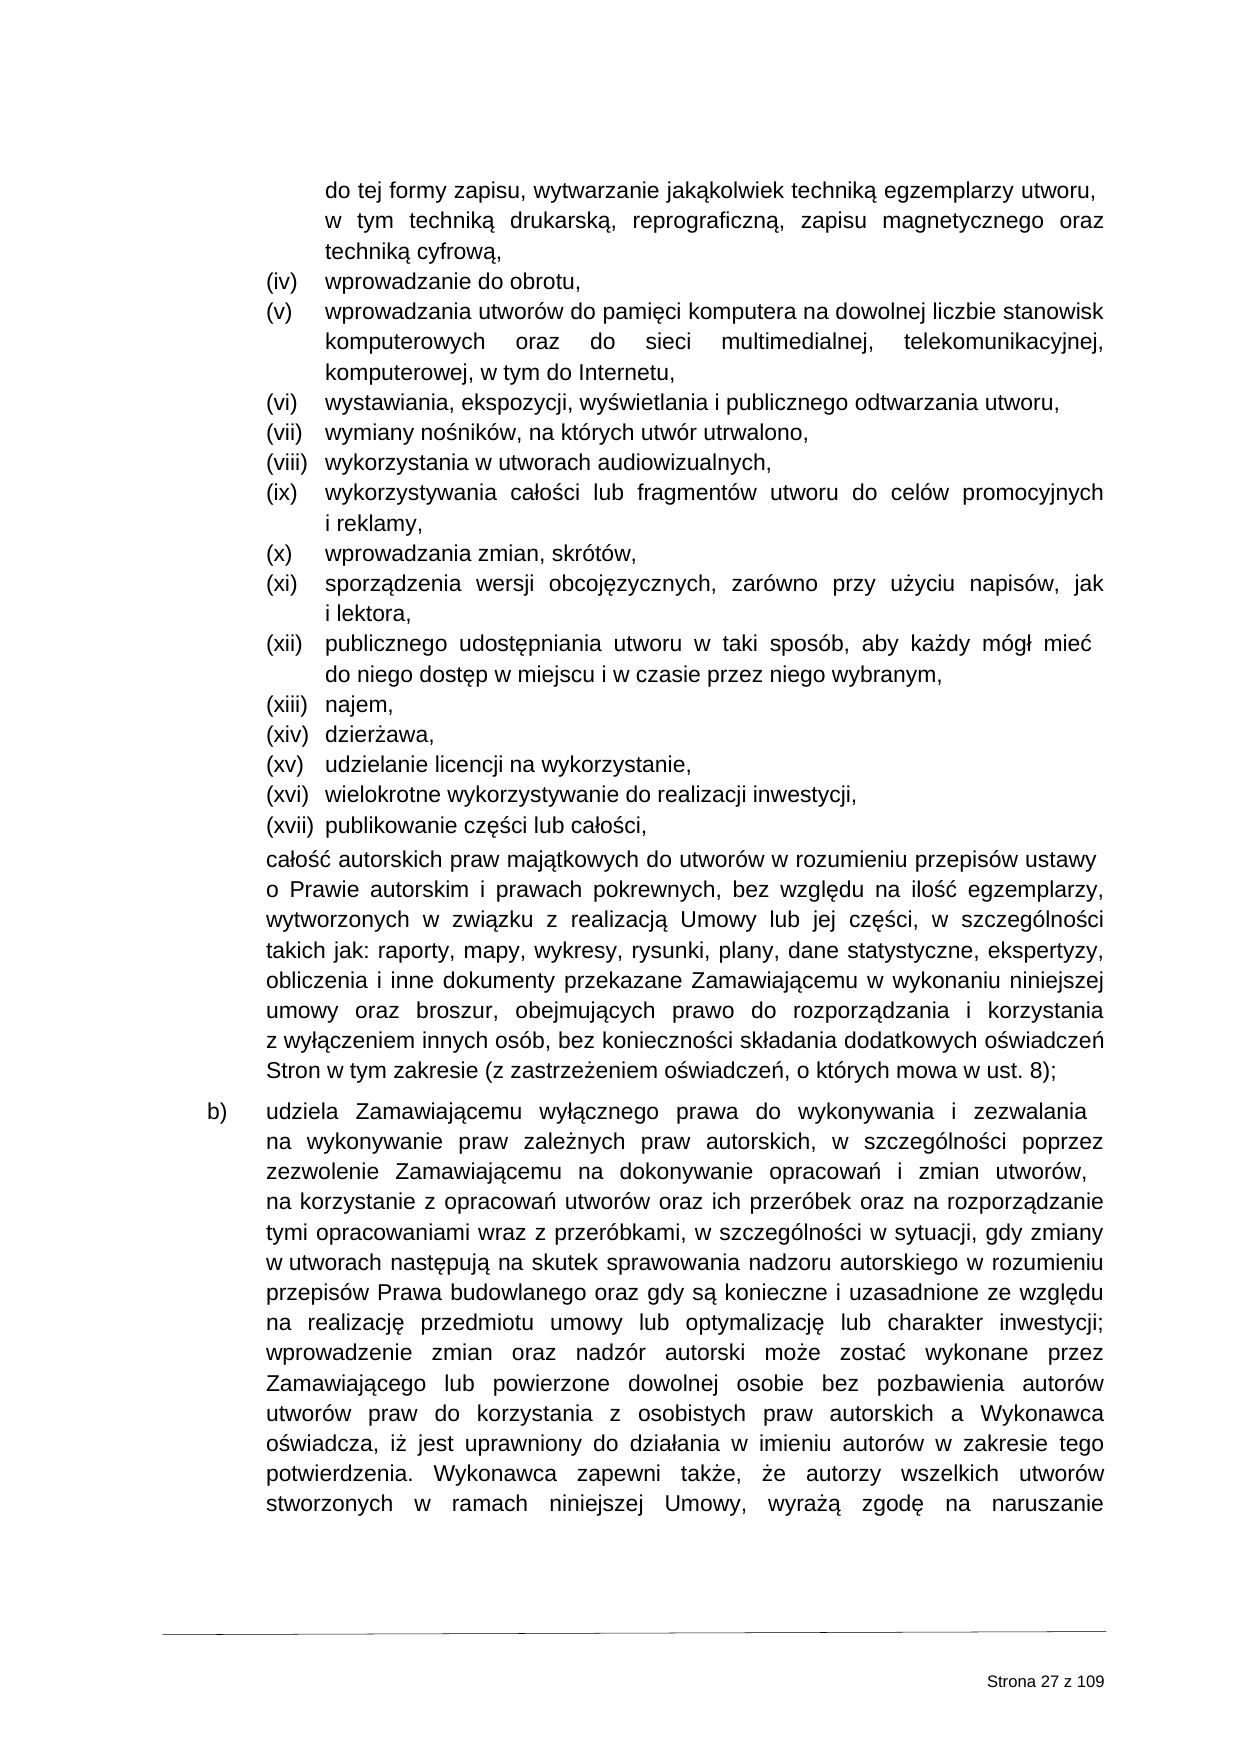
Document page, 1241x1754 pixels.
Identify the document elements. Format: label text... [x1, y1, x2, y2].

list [207, 1098, 1104, 1517]
list całość autorskich praw majątkowych do utworów w rozumieniu przepisów ustawy o Prawie autorskim i prawach pokrewnych, bez względu na ilość egzemplarzy, wytworzonych w związku z realizacją Umowy lub jej części, w szczególności takich jak: raporty, mapy, wykresy, rysunki, plany, dane statystyczne, ekspertyzy, obliczenia i inne dokumenty przekazane Zamawiającemu w wykonaniu niniejszej umowy oraz broszur, obejmujących prawo do rozporządzania i korzystania z wyłączeniem innych osób, bez konieczności składania dodatkowych oświadczeń Stron w tym zakresie (z zastrzeżeniem oświadczeń, o których mowa w ust. 8); [266, 846, 1104, 1084]
list udzielanie licencji na wykorzystanie, [266, 751, 1104, 777]
list wykorzystywania całości lub fragmentów utworu do celów promocyjnych i reklamy, [266, 479, 1104, 536]
list wymiany nośników, na których utwór utrwalono, [266, 419, 1104, 445]
list wykorzystania w utworach audiowizualnych, [266, 449, 1104, 475]
list wprowadzanie do obrotu, [266, 268, 1104, 294]
list wystawiania, ekspozycji, wyświetlania i publicznego odtwarzania utworu, [266, 389, 1104, 415]
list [266, 177, 1104, 264]
list wielokrotne wykorzystywanie do realizacji inwestycji, [266, 781, 1104, 808]
list publikowanie części lub całości, [266, 812, 1104, 838]
list wprowadzania utworów do pamięci komputera na dowolnej liczbie stanowisk komputerowych oraz do sieci multimedialnej, telekomunikacyjnej, komputerowej, w tym do Internetu, [266, 298, 1104, 385]
list wprowadzania zmian, skrótów, [266, 540, 1104, 566]
list dzierżawa, [266, 721, 1104, 747]
list sporządzenia wersji obcojęzycznych, zarówno przy użyciu napisów, jak i lektora, [266, 570, 1104, 626]
list publicznego udostępniania utworu w taki sposób, aby każdy mógł mieć do niego dostęp w miejscu i w czasie przez niego wybranym, [266, 630, 1104, 687]
list najem, [266, 691, 1104, 717]
